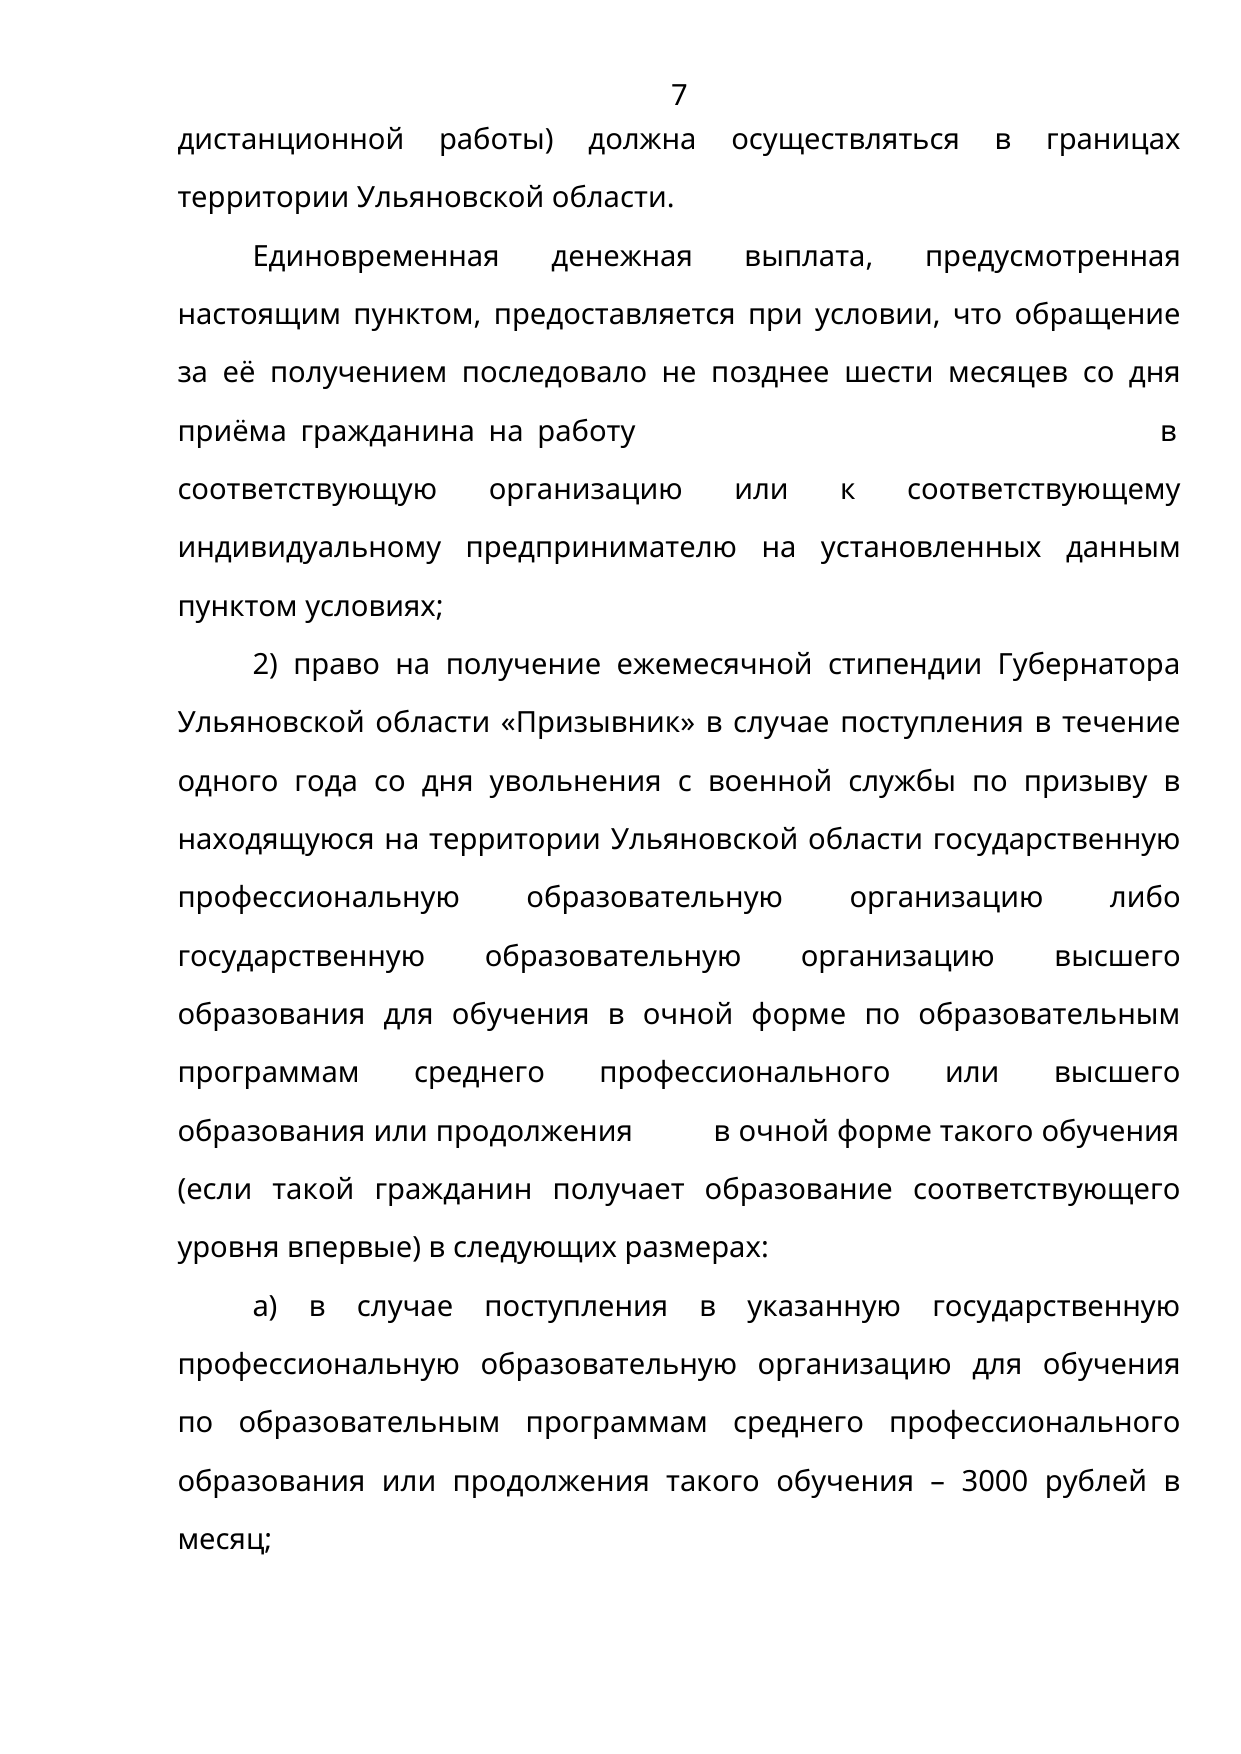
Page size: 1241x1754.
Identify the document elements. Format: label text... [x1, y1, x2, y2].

text Единовременная денежная выплата, предусмотренная настоящим пунктом, предоставляется при условии, что обращение за её получением последовало не позднее шести месяцев со дня приёма гражданина на работу в соответствующую организацию или к соответствующему индивидуальному предпринимателю на установленных данным пунктом условиях; [177, 235, 1181, 624]
text а) в случае поступления в указанную государственную профессиональную образовательную организацию для обучения по образовательным программам среднего профессионального образования или продолжения такого обучения – 3000 рублей в месяц; [177, 1285, 1181, 1558]
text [177, 118, 1181, 216]
text 2) право на получение ежемесячной стипендии Губернатора Ульяновской области «Призывник» в случае поступления в течение одного года со дня увольнения с военной службы по призыву в находящуюся на территории Ульяновской области государственную профессиональную образовательную организацию либо государственную образовательную организацию высшего образования для обучения в очной форме по образовательным программам среднего профессионального или высшего образования или продолжения в очной форме такого обучения (если такой гражданин получает образование соответствующего уровня впервые) в следующих размерах: [177, 643, 1181, 1266]
